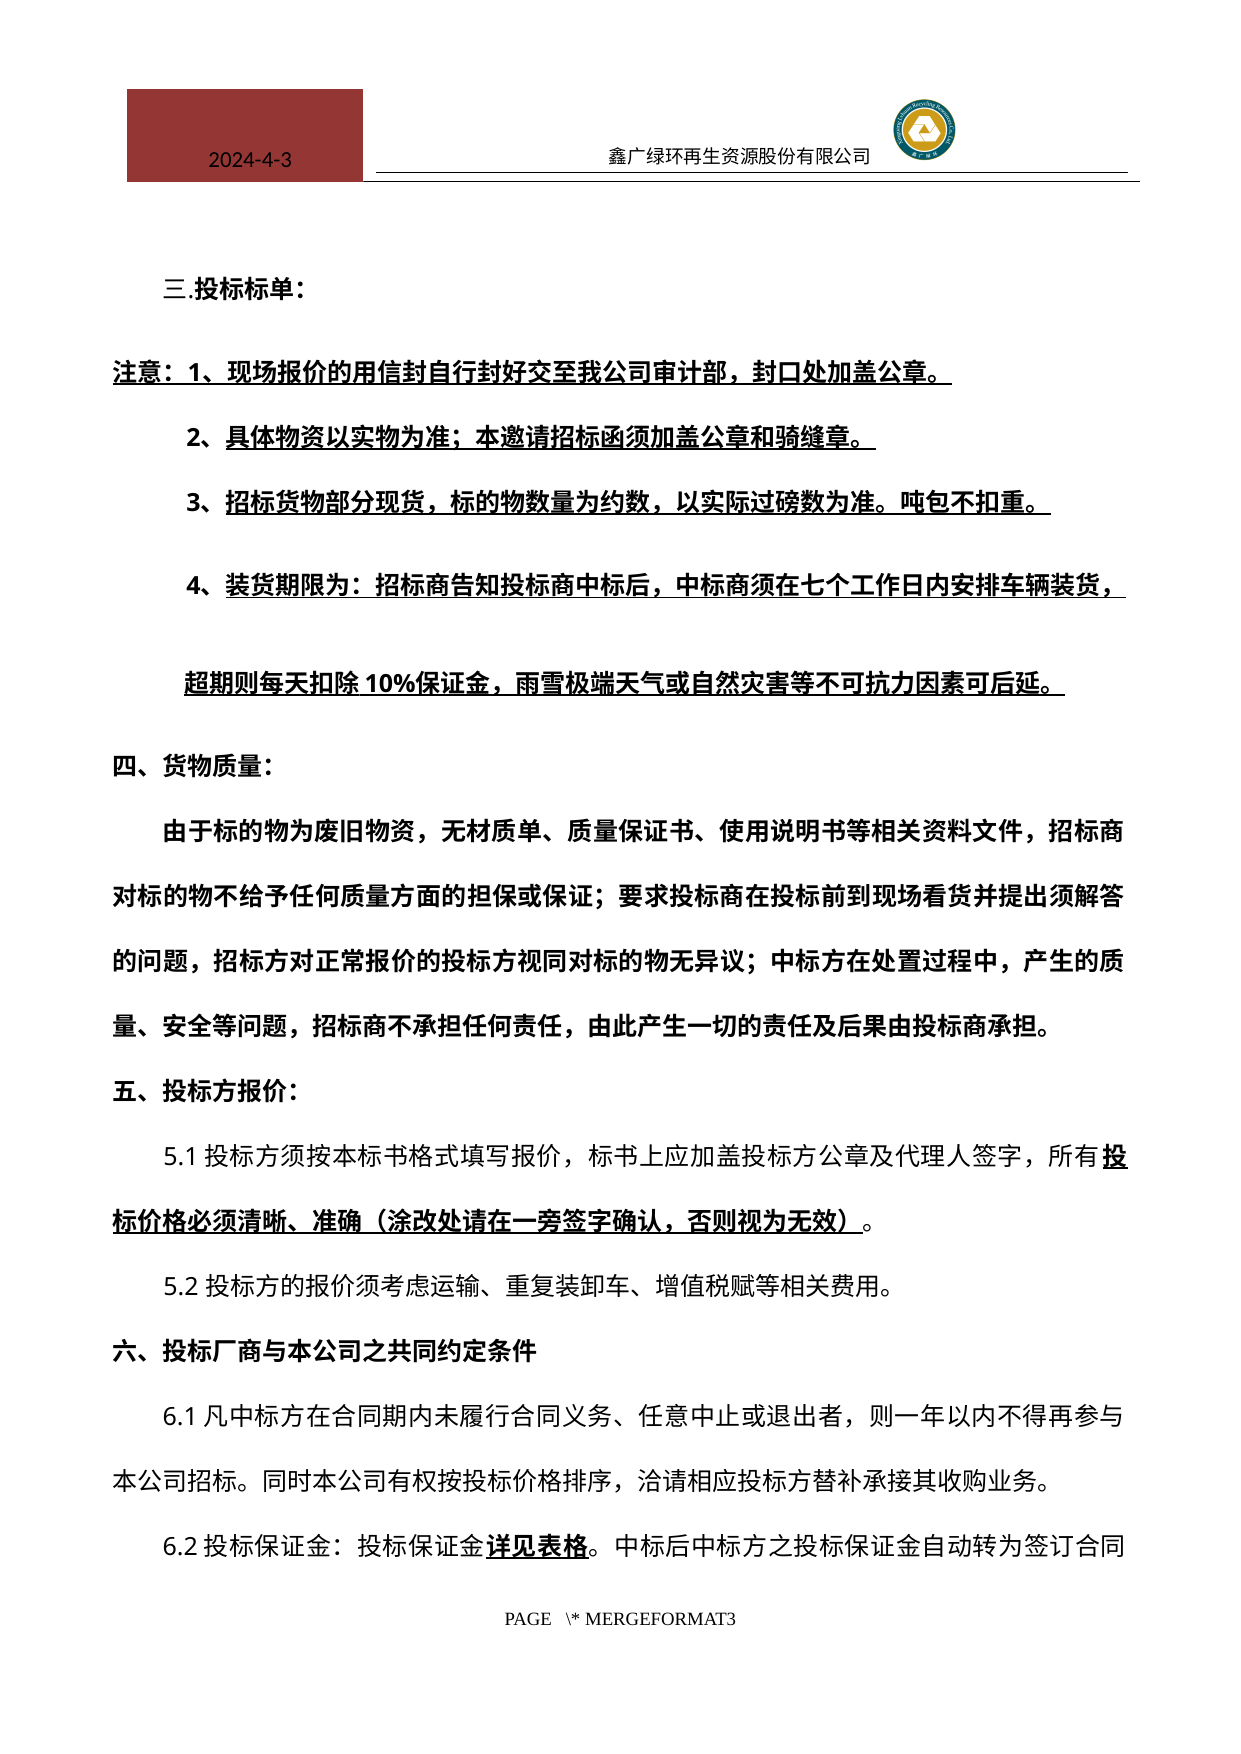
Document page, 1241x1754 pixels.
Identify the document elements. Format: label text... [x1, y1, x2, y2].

list 具体物资以实物为准；本邀请招标函须加盖公章和骑缝章。 [184, 403, 1128, 468]
picture [892, 96, 959, 164]
text 三.投标标单： [112, 255, 1128, 320]
text 5.2 投标方的报价须考虑运输、重复装卸车、增值税赋等相关费用。 [112, 1252, 1128, 1317]
text 四、货物质量： [112, 732, 1128, 797]
list 招标货物部分现货，标的物数量为约数，以实际过磅数为准。吨包不扣重。 [184, 468, 1128, 533]
text 6.1凡中标方在合同期内未履行合同义务、任意中止或退出者，则一年以内不得再参与本公司招标。同时本公司有权按投标价格排序，洽请相应投标方替补承接其收购业务。 [112, 1382, 1128, 1512]
text 注意：1、现场报价的用信封自行封好交至我公司审计部，封口处加盖公章。 [112, 338, 1128, 403]
text 5.1投标方须按本标书格式填写报价，标书上应加盖投标方公章及代理人签字，所有投标价格必须清晰、准确（涂改处请在一旁签字确认，否则视为无效）。 [112, 1122, 1128, 1252]
list 装货期限为：招标商告知投标商中标后，中标商须在七个工作日内安排车辆装货，超期则每天扣除10%保证金，雨雪极端天气或自然灾害等不可抗力因素可后延。 [184, 551, 1128, 714]
text 由于标的物为废旧物资，无材质单、质量保证书、使用说明书等相关资料文件，招标商对标的物不给予任何质量方面的担保或保证；要求投标商在投标前到现场看货并提出须解答的问题，招标方对正常报价的投标方视同对标的物无异议；中标方在处置过程中，产生的质量、安全等问题，招标商不承担任何责任，由此产生一切的责任及后果由投标商承担。 [112, 797, 1128, 1057]
text 六、投标厂商与本公司之共同约定条件 [112, 1317, 1128, 1382]
text 五、投标方报价： [112, 1057, 1128, 1122]
